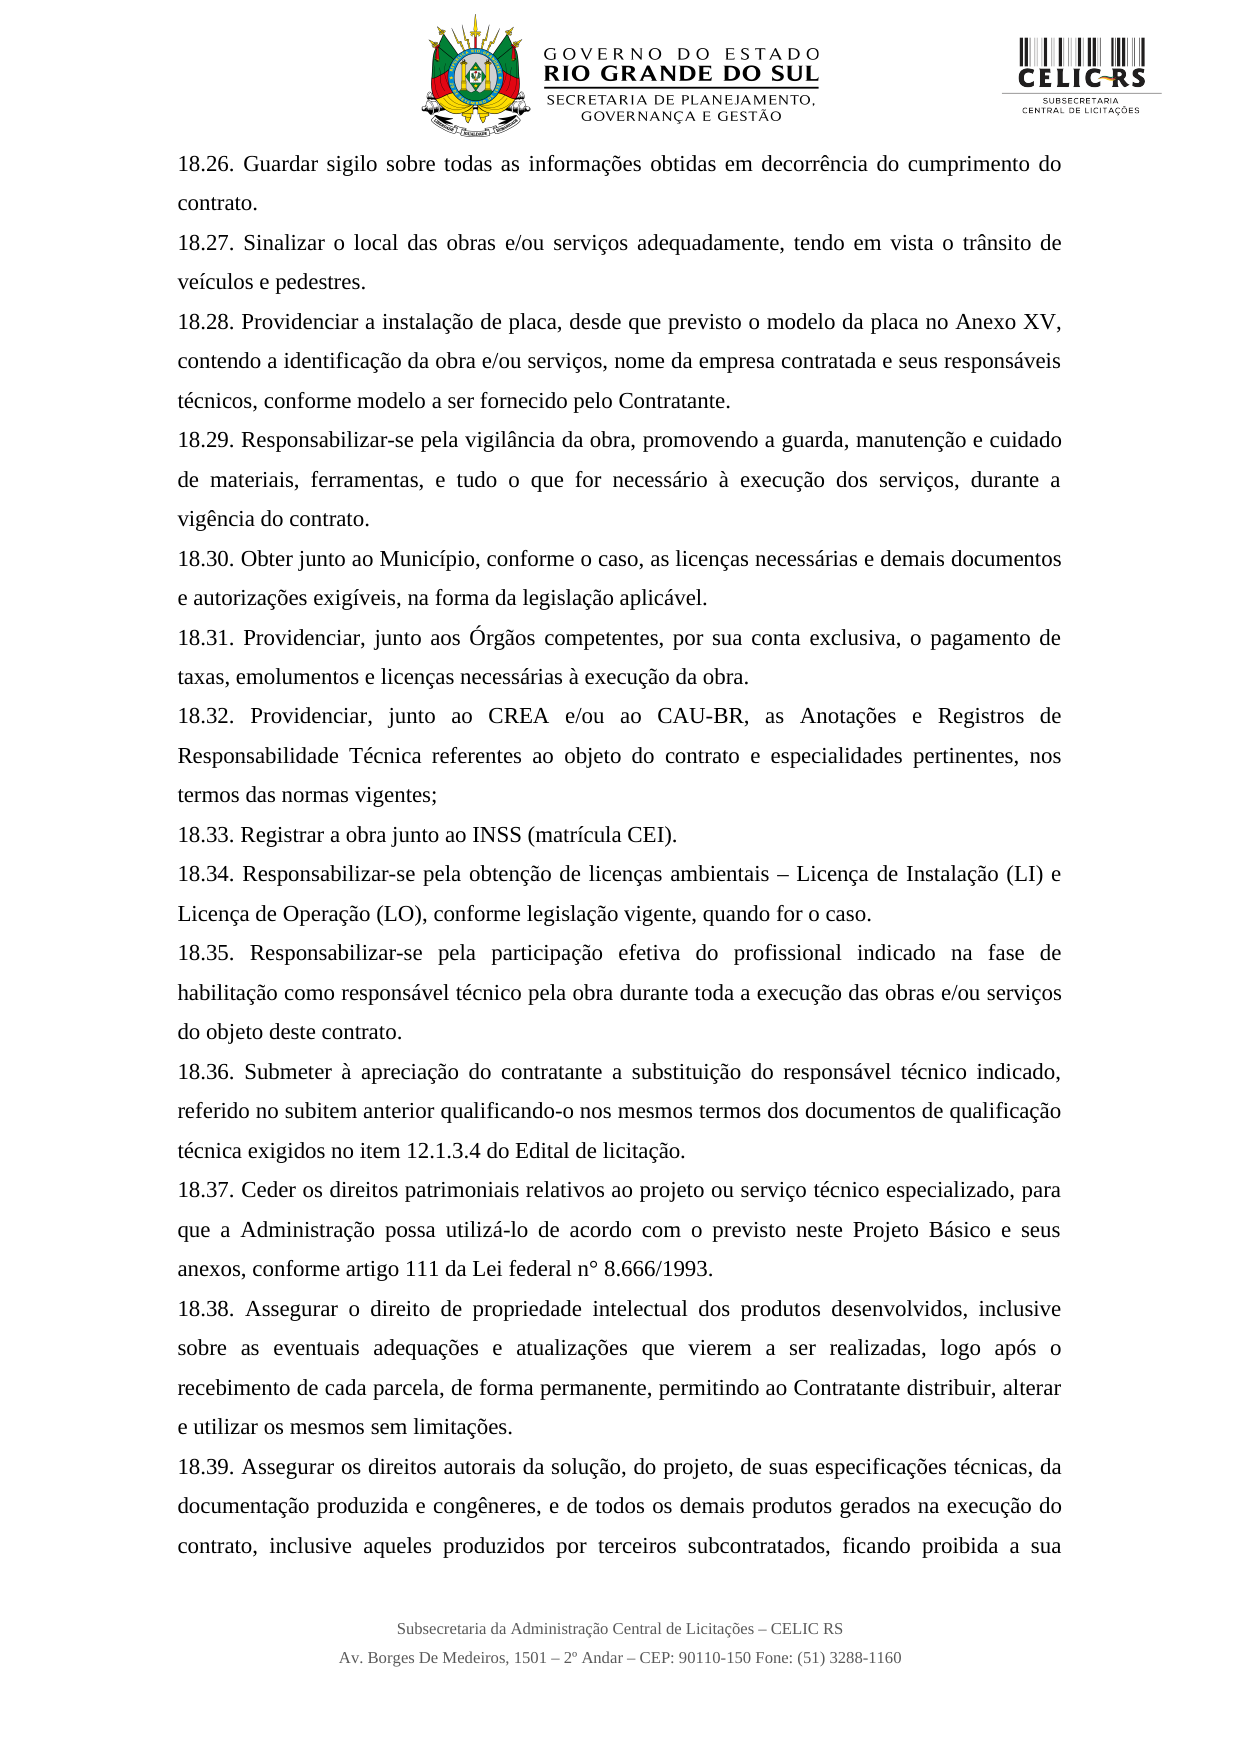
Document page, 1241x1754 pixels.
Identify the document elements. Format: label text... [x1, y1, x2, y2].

text 18.33. Registrar a obra junto ao INSS (matrícula CEI). [177, 821, 1063, 847]
text 18.35. Responsabilizar-se pela participação efetiva do profissional indicado na fase de habilitação como responsável técnico pela obra durante toda a execução das obras e/ou serviços do objeto deste contrato. [177, 939, 1063, 1045]
picture [999, 32, 1164, 119]
text 18.30. Obter junto ao Município, conforme o caso, as licenças necessárias e demais documentos e autorizações exigíveis, na forma da legislação aplicável. [177, 545, 1063, 611]
picture [421, 14, 819, 137]
text 18.31. Providenciar, junto aos Órgãos competentes, por sua conta exclusiva, o pagamento de taxas, emolumentos e licenças necessárias à execução da obra. [177, 624, 1063, 689]
text 18.29. Responsabilizar-se pela vigilância da obra, promovendo a guarda, manutenção e cuidado de materiais, ferramentas, e tudo o que for necessário à execução dos serviços, durante a vigência do contrato. [177, 426, 1063, 532]
text 18.28. Providenciar a instalação de placa, desde que previsto o modelo da placa no Anexo XV, contendo a identificação da obra e/ou serviços, nome da empresa contratada e seus responsáveis técnicos, conforme modelo a ser fornecido pelo Contratante. [177, 308, 1063, 413]
text 18.36. Submeter à apreciação do contratante a substituição do responsável técnico indicado, referido no subitem anterior qualificando-o nos mesmos termos dos documentos de qualificação técnica exigidos no item 12.1.3.4 do Edital de licitação. [177, 1058, 1063, 1163]
text 18.34. Responsabilizar-se pela obtenção de licenças ambientais – Licença de Instalação (LI) e Licença de Operação (LO), conforme legislação vigente, quando for o caso. [177, 861, 1063, 926]
text 18.38. Assegurar o direito de propriedade intelectual dos produtos desenvolvidos, inclusive sobre as eventuais adequações e atualizações que vierem a ser realizadas, logo após o recebimento de cada parcela, de forma permanente, permitindo ao Contratante distribuir, alterar e utilizar os mesmos sem limitações. [177, 1295, 1063, 1439]
text 18.26. Guardar sigilo sobre todas as informações obtidas em decorrência do cumprimento do contrato. [177, 150, 1063, 216]
text 18.37. Ceder os direitos patrimoniais relativos ao projeto ou serviço técnico especializado, para que a Administração possa utilizá-lo de acordo com o previsto neste Projeto Básico e seus anexos, conforme artigo 111 da Lei federal n° 8.666/1993. [177, 1176, 1063, 1282]
text 18.27. Sinalizar o local das obras e/ou serviços adequadamente, tendo em vista o trânsito de veículos e pedestres. [177, 229, 1063, 295]
text 18.32. Providenciar, junto ao CREA e/ou ao CAU-BR, as Anotações e Registros de Responsabilidade Técnica referentes ao objeto do contrato e especialidades pertinentes, nos termos das normas vigentes; [177, 703, 1063, 808]
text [177, 1453, 1063, 1558]
